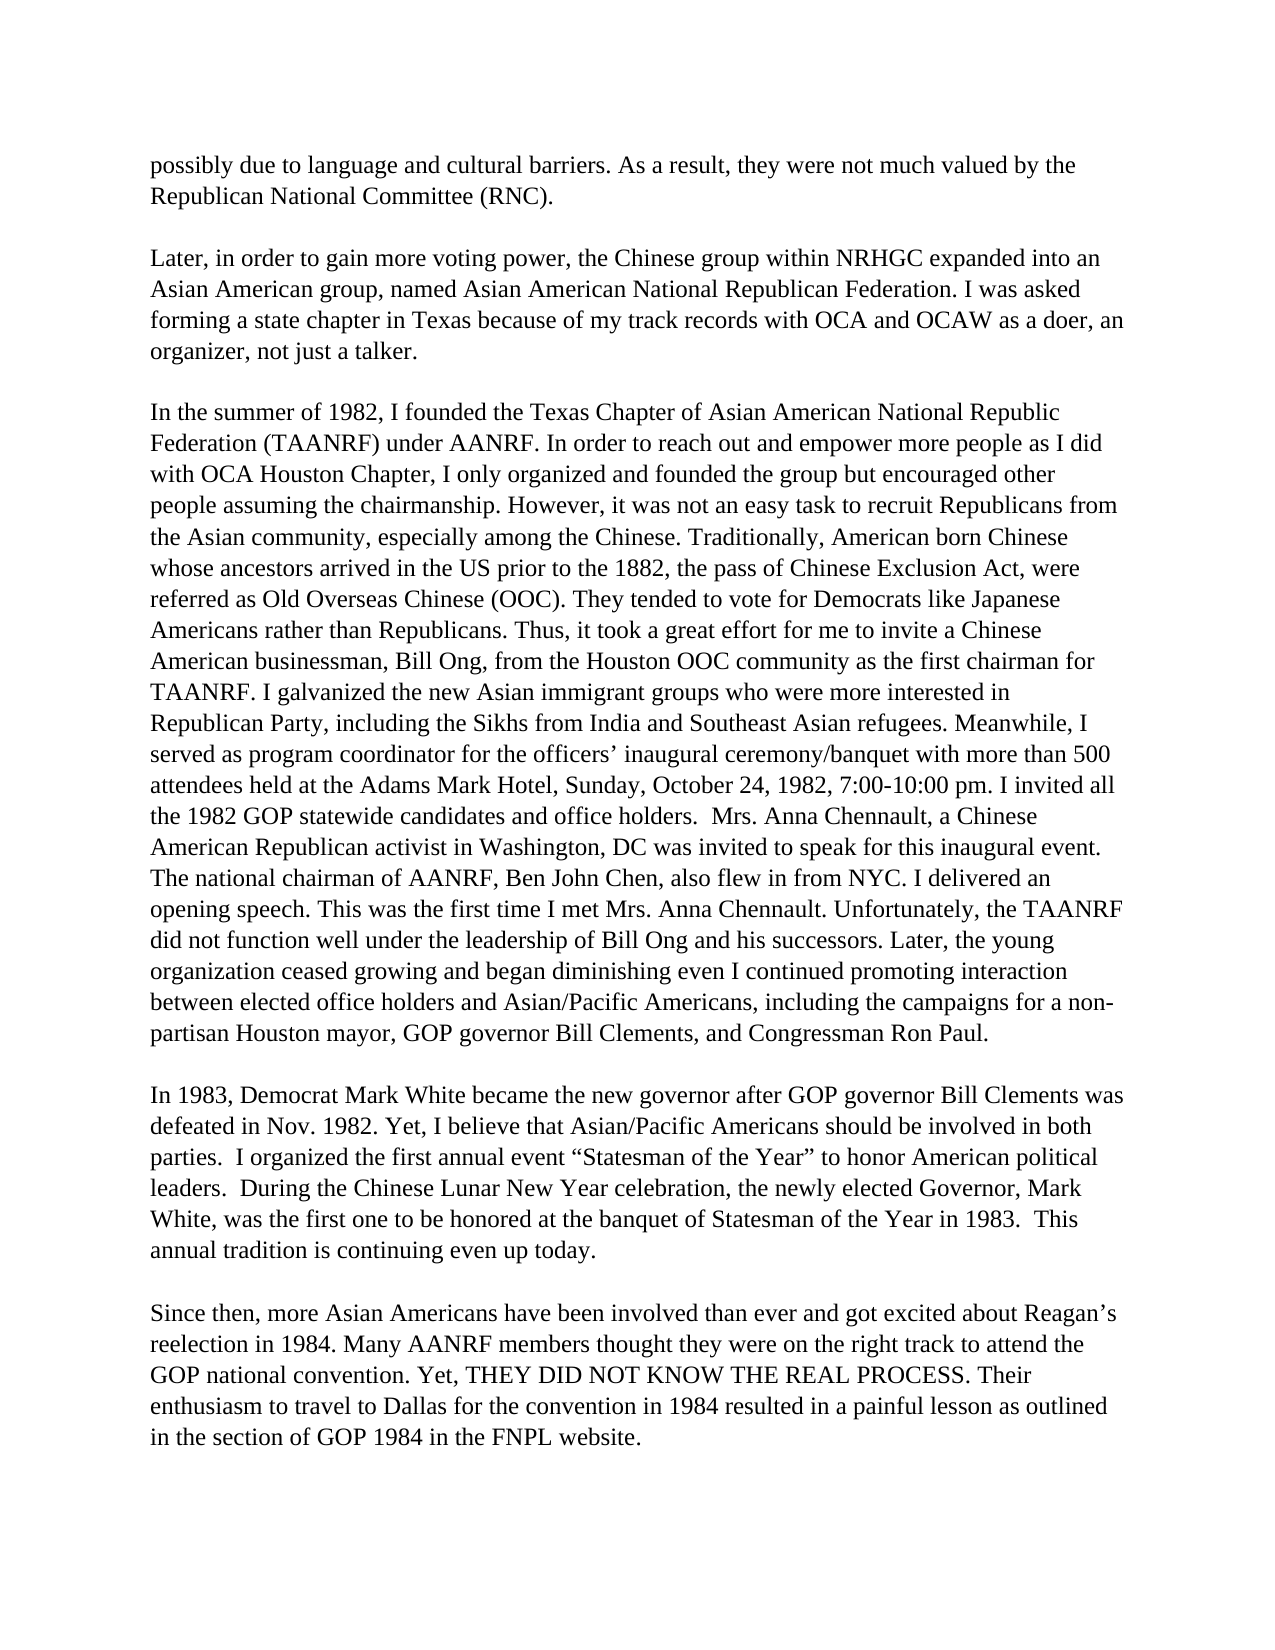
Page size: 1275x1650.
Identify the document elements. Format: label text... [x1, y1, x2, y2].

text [150, 150, 1125, 210]
text In the summer of 1982, I founded the Texas Chapter of Asian American National Republic Federation (TAANRF) under AANRF. In order to reach out and empower more people as I did with OCA Houston Chapter, I only organized and founded the group but encouraged other people assuming the chairmanship. However, it was not an easy task to recruit Republicans from the Asian community, especially among the Chinese. Traditionally, American born Chinese whose ancestors arrived in the US prior to the 1882, the pass of Chinese Exclusion Act, were referred as Old Overseas Chinese (OOC). They tended to vote for Democrats like Japanese Americans rather than Republicans. Thus, it took a great effort for me to invite a Chinese American businessman, Bill Ong, from the Houston OOC community as the first chairman for TAANRF. I galvanized the new Asian immigrant groups who were more interested in Republican Party, including the Sikhs from India and Southeast Asian refugees. Meanwhile, I served as program coordinator for the officers’ inaugural ceremony/banquet with more than 500 attendees held at the Adams Mark Hotel, Sunday, October 24, 1982, 7:00-10:00 pm. I invited all the 1982 GOP statewide candidates and office holders. Mrs. Anna Chennault, a Chinese American Republican activist in Washington, DC was invited to speak for this inaugural event. The national chairman of AANRF, Ben John Chen, also flew in from NYC. I delivered an opening speech. This was the first time I met Mrs. Anna Chennault. Unfortunately, the TAANRF did not function well under the leadership of Bill Ong and his successors. Later, the young organization ceased growing and began diminishing even I continued promoting interaction between elected office holders and Asian/Pacific Americans, including the campaigns for a non-partisan Houston mayor, GOP governor Bill Clements, and Congressman Ron Paul. In 1983, Democrat Mark White became the new governor after GOP governor Bill Clements was defeated in Nov. 1982. Yet, I believe that Asian/Pacific Americans should be involved in both parties. I organized the first annual event “Statesman of the Year” to honor American political leaders. During the Chinese Lunar New Year celebration, the newly elected Governor, Mark White, was the first one to be honored at the banquet of Statesman of the Year in 1983. This annual tradition is continuing even up today. [150, 397, 1125, 1264]
text Later, in order to gain more voting power, the Chinese group within NRHGC expanded into an Asian American group, named Asian American National Republican Federation. I was asked forming a state chapter in Texas because of my track records with OCA and OCAW as a doer, an organizer, not just a talker. [150, 212, 1125, 395]
text Since then, more Asian Americans have been involved than ever and got excited about Reagan’s reelection in 1984. Many AANRF members thought they were on the right track to attend the GOP national convention. Yet, THEY DID NOT KNOW THE REAL PROCESS. Their enthusiasm to travel to Dallas for the convention in 1984 resulted in a painful lesson as outlined in the section of GOP 1984 in the FNPL website. [150, 1298, 1125, 1481]
